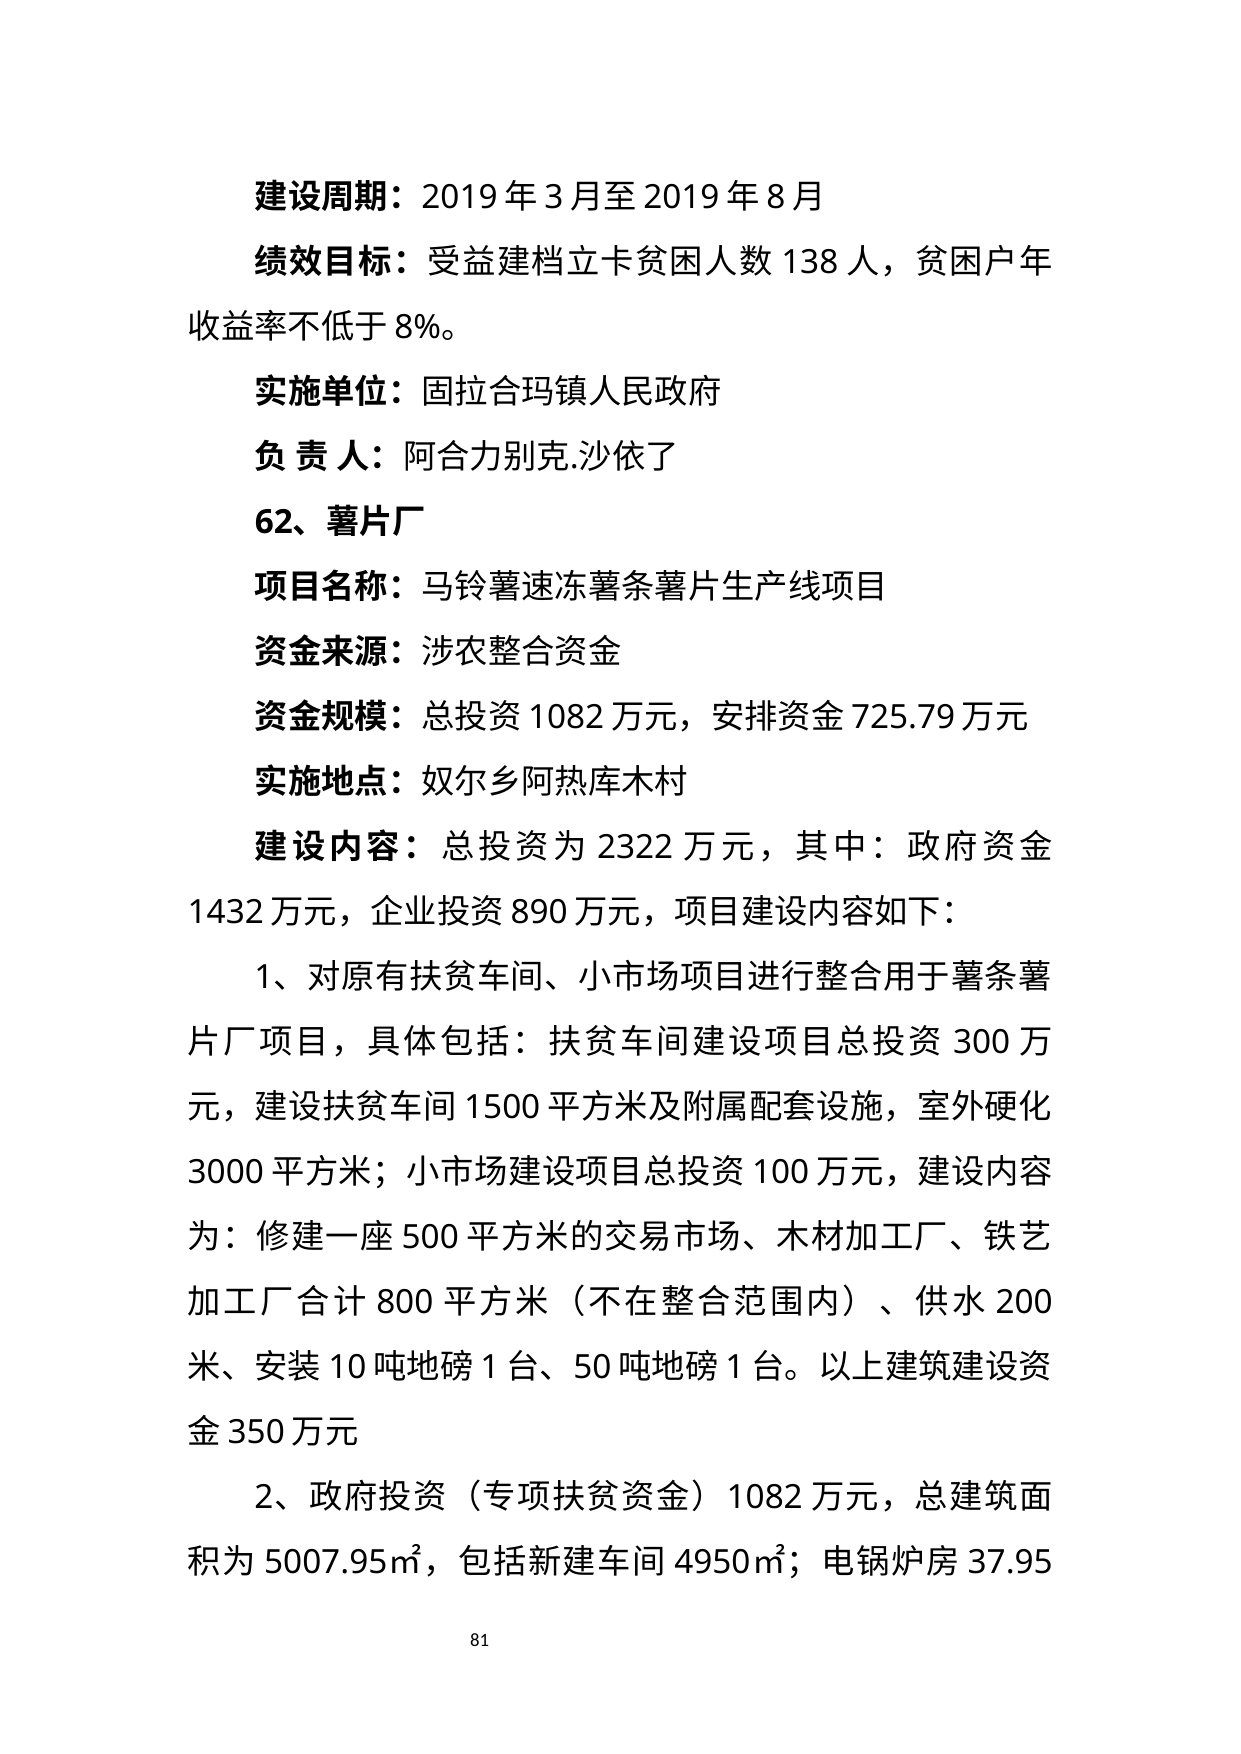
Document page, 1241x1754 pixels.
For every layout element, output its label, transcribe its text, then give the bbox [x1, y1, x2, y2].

list 62、薯片厂 [187, 487, 1053, 552]
list 资金来源：涉农整合资金 [187, 617, 1053, 682]
list 建设周期：2019年3月至2019年8月 [187, 162, 1053, 227]
list 1、对原有扶贫车间、小市场项目进行整合用于薯条薯片厂项目，具体包括：扶贫车间建设项目总投资300万元，建设扶贫车间1500平方米及附属配套设施，室外硬化3000平方米；小市场建设项目总投资100万元，建设内容为：修建一座500平方米的交易市场、木材加工厂、铁艺加工厂合计800平方米（不在整合范围内）、供水200米、安装10吨地磅1台、50吨地磅1台。以上建筑建设资金350万元 [187, 942, 1053, 1462]
list 实施地点：奴尔乡阿热库木村 [187, 747, 1053, 812]
list 资金规模：总投资1082万元，安排资金725.79万元 [187, 682, 1053, 747]
list 实施单位：固拉合玛镇人民政府 [187, 357, 1053, 422]
text 负 责 人：阿合力别克.沙依了 [187, 422, 1053, 487]
list 建设内容：总投资为2322万元，其中：政府资金1432万元，企业投资890万元，项目建设内容如下： [187, 812, 1053, 942]
list 项目名称：马铃薯速冻薯条薯片生产线项目 [187, 552, 1053, 617]
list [187, 1462, 1053, 1592]
list 绩效目标：受益建档立卡贫困人数138人，贫困户年收益率不低于8%。 [187, 227, 1053, 357]
